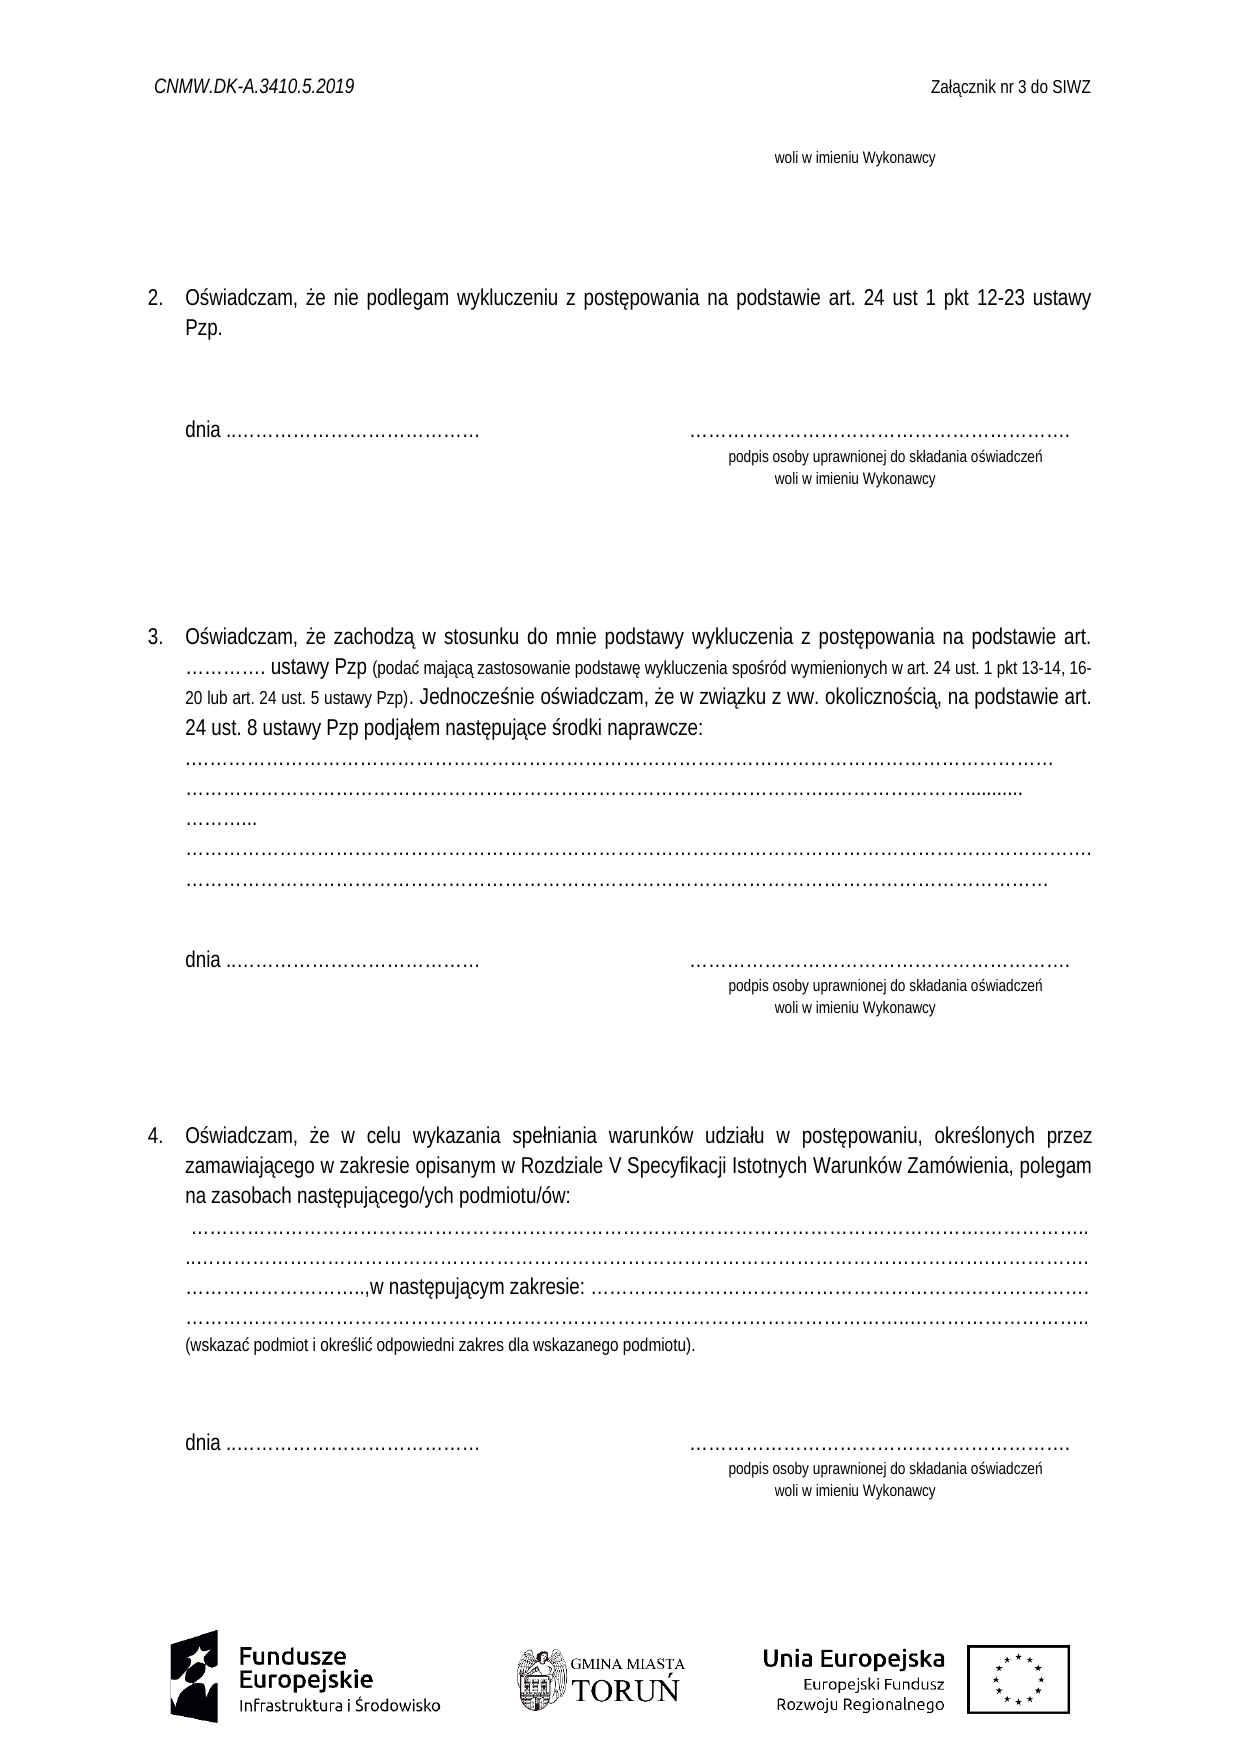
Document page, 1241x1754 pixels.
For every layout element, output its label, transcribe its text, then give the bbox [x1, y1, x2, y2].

text podpis osoby uprawnionej do składania oświadczeń [221, 1459, 1093, 1478]
list Oświadczam, że zachodzą w stosunku do mnie podstawy wykluczenia z postępowania na podstawie art. …………. ustawy Pzp (podać mającą zastosowanie podstawę wykluczenia spośród wymienionych w art. 24 ust. 1 pkt 13-14, 16-20 lub art. 24 ust. 5 ustawy Pzp). Jednocześnie oświadczam, że w związku z ww. okolicznością, na podstawie art. 24 ust. 8 ustawy Pzp podjąłem następujące środki naprawcze: [148, 623, 1093, 740]
text woli w imieniu Wykonawcy [148, 148, 1093, 167]
list (wskazać podmiot i określić odpowiedni zakres dla wskazanego podmiotu). [185, 1333, 1093, 1355]
text woli w imieniu Wykonawcy [148, 1481, 1093, 1500]
list ..……………………………………………………………………………………………………………….…………….………………………..,w następującym zakresie: …………………………………………………….………………. [185, 1243, 1093, 1299]
list ……………………………………………………………………………………………………………….…………….. [185, 1213, 1093, 1239]
text podpis osoby uprawnionej do składania oświadczeń [221, 976, 1093, 995]
text woli w imieniu Wykonawcy [148, 469, 1093, 488]
list .………………………………………………………………………………………………………………………… [185, 744, 1093, 770]
list ……………………………………………………………………………………………………..……………………….. [185, 1303, 1093, 1330]
list …………………………………………………………………………………………..…………………...........………...……………………………………………………………………………………………………………………………….………………………………………………………………………………………………………………………… [185, 774, 1093, 891]
text dnia ..………………………………… ……………………………………………………. [148, 1429, 1093, 1455]
text dnia ..………………………………… ……………………………………………………. [148, 416, 1093, 443]
picture [147, 1606, 1093, 1746]
list Oświadczam, że w celu wykazania spełniania warunków udziału w postępowaniu, określonych przez zamawiającego w zakresie opisanym w Rozdziale V Specyfikacji Istotnych Warunków Zamówienia, polegam na zasobach następującego/ych podmiotu/ów: [148, 1122, 1093, 1209]
list Oświadczam, że nie podlegam wykluczeniu z postępowania na podstawie art. 24 ust 1 pkt 12-23 ustawy Pzp. [148, 284, 1093, 341]
text dnia ..………………………………… ……………………………………………………. [148, 946, 1093, 972]
text woli w imieniu Wykonawcy [148, 998, 1093, 1017]
text podpis osoby uprawnionej do składania oświadczeń [221, 447, 1093, 466]
